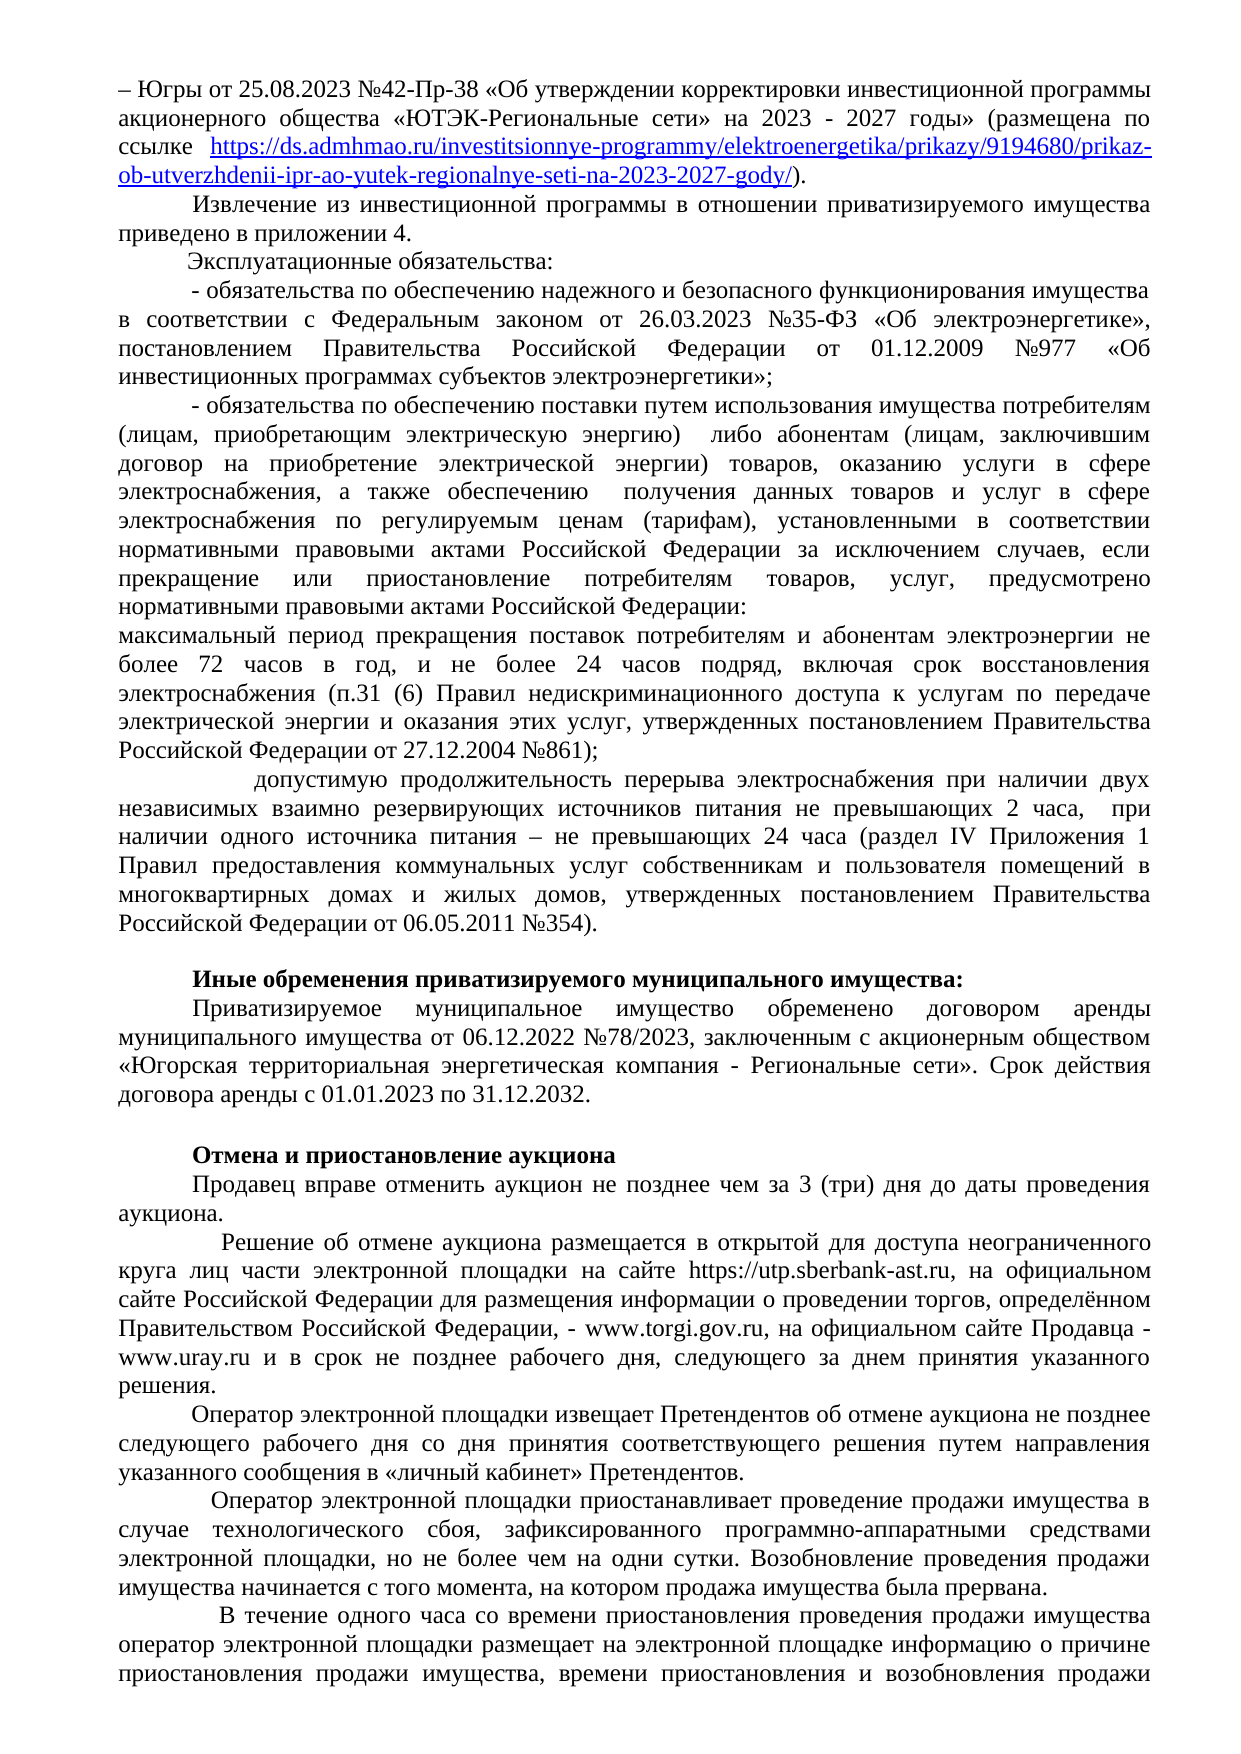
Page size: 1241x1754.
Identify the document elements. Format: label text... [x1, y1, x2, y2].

text - обязательства по обеспечению поставки путем использования имущества потребителям (лицам, приобретающим электрическую энергию) либо абонентам (лицам, заключившим договор на приобретение электрической энергии) товаров, оказанию услуги в сфере электроснабжения, а также обеспечению получения данных товаров и услуг в сфере электроснабжения по регулируемым ценам (тарифам), установленными в соответствии нормативными правовыми актами Российской Федерации за исключением случаев, если прекращение или приостановление потребителям товаров, услуг, предусмотрено нормативными правовыми актами Российской Федерации: [118, 390, 1152, 620]
text максимальный период прекращения поставок потребителям и абонентам электроэнергии не более 72 часов в год, и не более 24 часов подряд, включая срок восстановления электроснабжения (п.31 (6) Правил недискриминационного доступа к услугам по передаче электрической энергии и оказания этих услуг, утвержденных постановлением Правительства Российской Федерации от 27.12.2004 №861); [118, 620, 1152, 764]
text Иные обременения приватизируемого муниципального имущества: [118, 964, 1152, 993]
text Продавец вправе отменить аукцион не позднее чем за 3 (три) дня до даты проведения аукциона. [118, 1169, 1152, 1227]
text Приватизируемое муниципальное имущество обременено договором аренды муниципального имущества от 06.12.2022 №78/2023, заключенным с акционерным обществом «Югорская территориальная энергетическая компания - Региональные сети». Срок действия договора аренды с 01.01.2023 по 31.12.2032. [118, 993, 1152, 1108]
text Отмена и приостановление аукциона [118, 1140, 1152, 1169]
text Решение об отмене аукциона размещается в открытой для доступа неограниченного круга лиц части электронной площадки на сайте https://utp.sberbank-ast.ru, на официальном сайте Российской Федерации для размещения информации о проведении торгов, определённом Правительством Российской Федерации, - www.torgi.gov.ru, на официальном сайте Продавца - www.uray.ru и в срок не позднее рабочего дня, следующего за днем принятия указанного решения. [118, 1227, 1152, 1399]
text Эксплуатационные обязательства: [118, 246, 1152, 275]
text Оператор электронной площадки извещает Претендентов об отмене аукциона не позднее следующего рабочего дня со дня принятия соответствующего решения путем направления указанного сообщения в «личный кабинет» Претендентов. [118, 1399, 1152, 1485]
text Извлечение из инвестиционной программы в отношении приватизируемого имущества приведено в приложении 4. [118, 189, 1152, 246]
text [118, 74, 1152, 189]
text допустимую продолжительность перерыва электроснабжения при наличии двух независимых взаимно резервирующих источников питания не превышающих 2 часа, при наличии одного источника питания – не превышающих 24 часа (раздел IV Приложения 1 Правил предоставления коммунальных услуг собственникам и пользователя помещений в многоквартирных домах и жилых домов, утвержденных постановлением Правительства Российской Федерации от 06.05.2011 №354). [118, 764, 1152, 936]
text Оператор электронной площадки приостанавливает проведение продажи имущества в случае технологического сбоя, зафиксированного программно-аппаратными средствами электронной площадки, но не более чем на одни сутки. Возобновление проведения продажи имущества начинается с того момента, на котором продажа имущества была прервана. [118, 1485, 1152, 1600]
text - обязательства по обеспечению надежного и безопасного функционирования имущества в соответствии с Федеральным законом от 26.03.2023 №35-ФЗ «Об электроэнергетике», постановлением Правительства Российской Федерации от 01.12.2009 №977 «Об инвестиционных программах субъектов электроэнергетики»; [118, 275, 1152, 390]
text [118, 1600, 1152, 1687]
